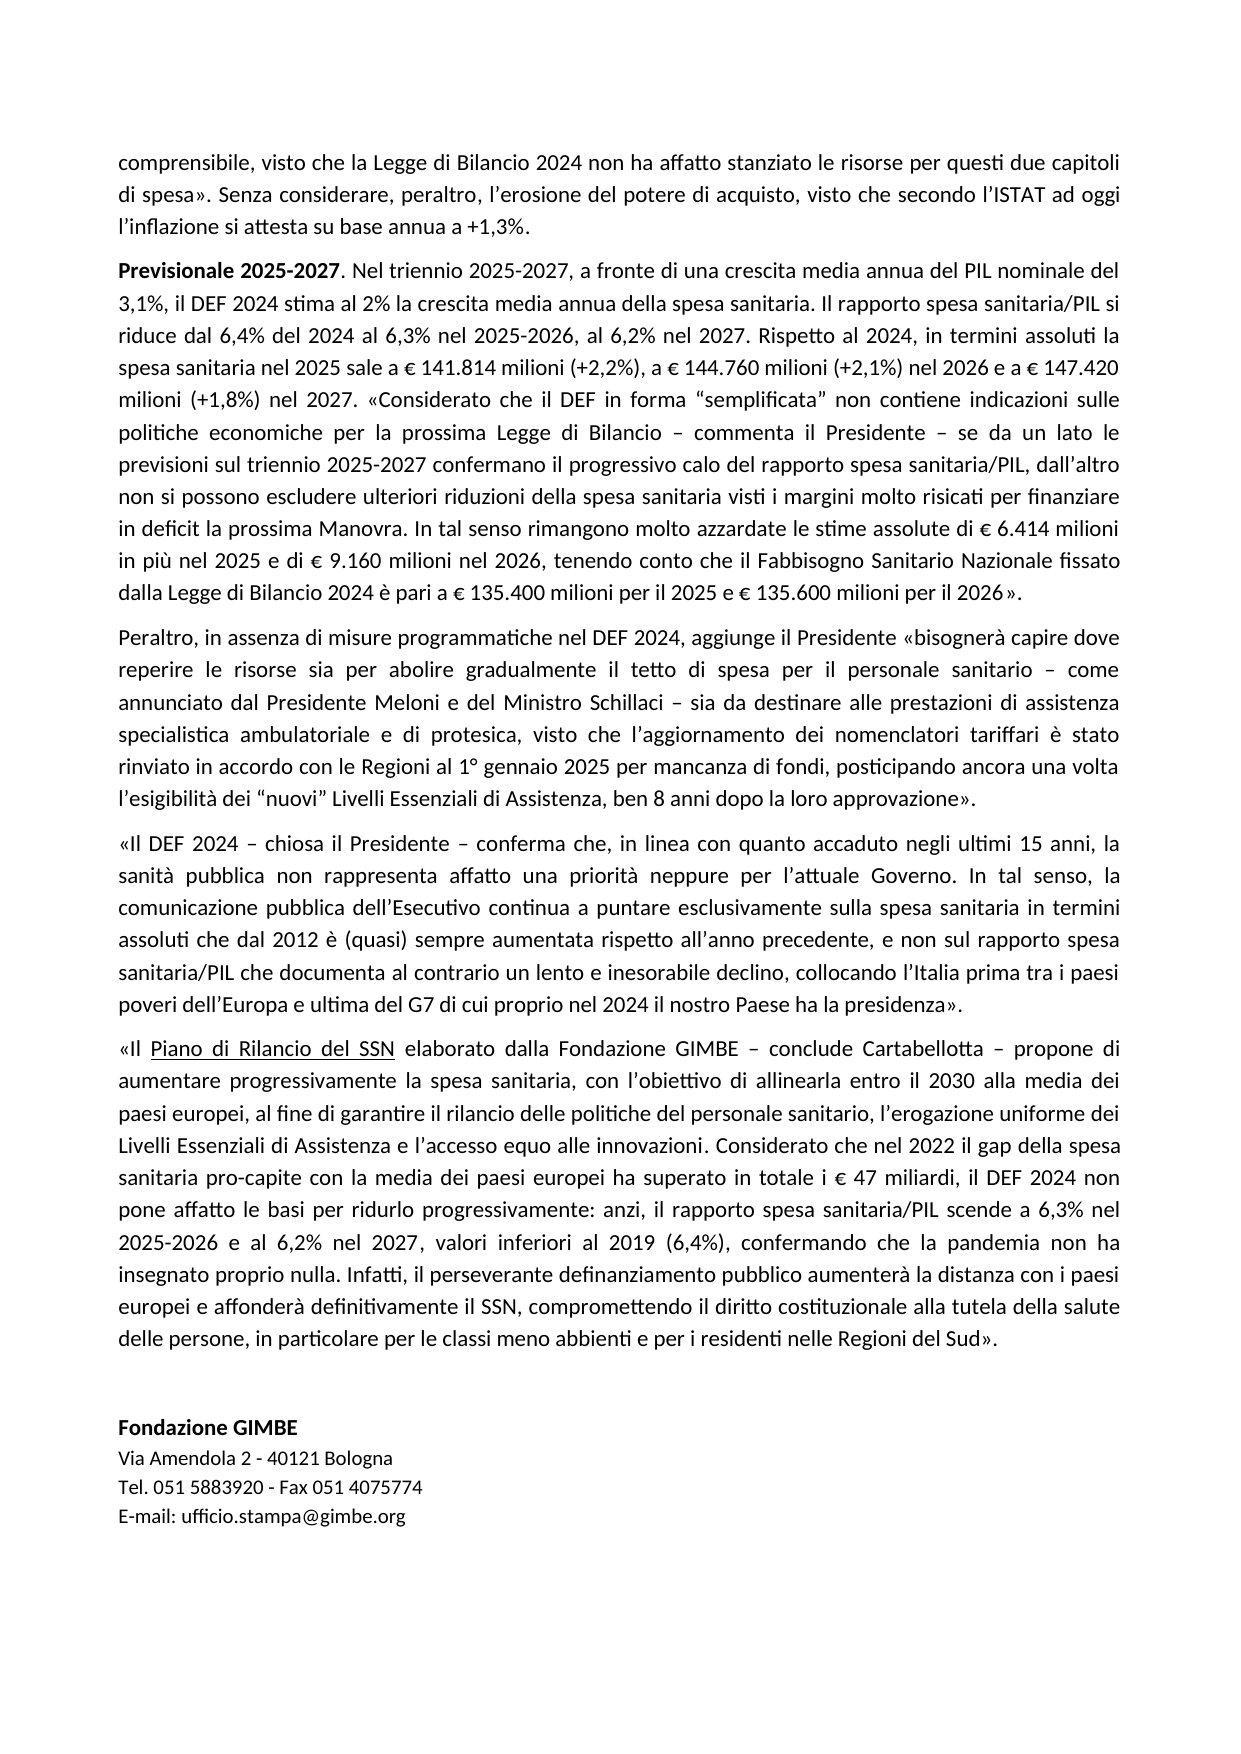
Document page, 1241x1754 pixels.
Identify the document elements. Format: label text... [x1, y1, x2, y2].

text «Il DEF 2024 – chiosa il Presidente – conferma che, in linea con quanto accaduto negli ultimi 15 anni, la sanità pubblica non rappresenta affatto una priorità neppure per l’attuale Governo. In tal senso, la comunicazione pubblica dell’Esecutivo continua a puntare esclusivamente sulla spesa sanitaria in termini assoluti che dal 2012 è (quasi) sempre aumentata rispetto all’anno precedente, e non sul rapporto spesa sanitaria/PIL che documenta al contrario un lento e inesorabile declino, collocando l’Italia prima tra i paesi poveri dell’Europa e ultima del G7 di cui proprio nel 2024 il nostro Paese ha la presidenza». [118, 829, 1122, 1018]
text E-mail: ufficio.stampa@gimbe.org [118, 1504, 1122, 1529]
text Tel. 051 5883920 - Fax 051 4075774 [118, 1474, 1122, 1500]
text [118, 148, 1122, 240]
text «Il Piano di Rilancio del SSN elaborato dalla Fondazione GIMBE – conclude Cartabellotta – propone di aumentare progressivamente la spesa sanitaria, con l’obiettivo di allinearla entro il 2030 alla media dei paesi europei, al fine di garantire il rilancio delle politiche del personale sanitario, l’erogazione uniforme dei Livelli Essenziali di Assistenza e l’accesso equo alle innovazioni. Considerato che nel 2022 il gap della spesa sanitaria pro-capite con la media dei paesi europei ha superato in totale i € 47 miliardi, il DEF 2024 non pone affatto le basi per ridurlo progressivamente: anzi, il rapporto spesa sanitaria/PIL scende a 6,3% nel 2025-2026 e al 6,2% nel 2027, valori inferiori al 2019 (6,4%), confermando che la pandemia non ha insegnato proprio nulla. Infatti, il perseverante definanziamento pubblico aumenterà la distanza con i paesi europei e affonderà definitivamente il SSN, compromettendo il diritto costituzionale alla tutela della salute delle persone, in particolare per le classi meno abbienti e per i residenti nelle Regioni del Sud». [118, 1034, 1122, 1352]
text Previsionale 2025-2027. Nel triennio 2025-2027, a fronte di una crescita media annua del PIL nominale del 3,1%, il DEF 2024 stima al 2% la crescita media annua della spesa sanitaria. Il rapporto spesa sanitaria/PIL si riduce dal 6,4% del 2024 al 6,3% nel 2025-2026, al 6,2% nel 2027. Rispetto al 2024, in termini assoluti la spesa sanitaria nel 2025 sale a € 141.814 milioni (+2,2%), a € 144.760 milioni (+2,1%) nel 2026 e a € 147.420 milioni (+1,8%) nel 2027. «Considerato che il DEF in forma “semplificata” non contiene indicazioni sulle politiche economiche per la prossima Legge di Bilancio – commenta il Presidente – se da un lato le previsioni sul triennio 2025-2027 confermano il progressivo calo del rapporto spesa sanitaria/PIL, dall’altro non si possono escludere ulteriori riduzioni della spesa sanitaria visti i margini molto risicati per finanziare in deficit la prossima Manovra. In tal senso rimangono molto azzardate le stime assolute di € 6.414 milioni in più nel 2025 e di € 9.160 milioni nel 2026, tenendo conto che il Fabbisogno Sanitario Nazionale fissato dalla Legge di Bilancio 2024 è pari a € 135.400 milioni per il 2025 e € 135.600 milioni per il 2026». [118, 257, 1122, 607]
text Peraltro, in assenza di misure programmatiche nel DEF 2024, aggiunge il Presidente «bisognerà capire dove reperire le risorse sia per abolire gradualmente il tetto di spesa per il personale sanitario – come annunciato dal Presidente Meloni e del Ministro Schillaci – sia da destinare alle prestazioni di assistenza specialistica ambulatoriale e di protesica, visto che l’aggiornamento dei nomenclatori tariffari è stato rinviato in accordo con le Regioni al 1° gennaio 2025 per mancanza di fondi, posticipando ancora una volta l’esigibilità dei “nuovi” Livelli Essenziali di Assistenza, ben 8 anni dopo la loro approvazione». [118, 623, 1122, 812]
text Fondazione GIMBE Via Amendola 2 - 40121 Bologna [118, 1413, 1122, 1471]
